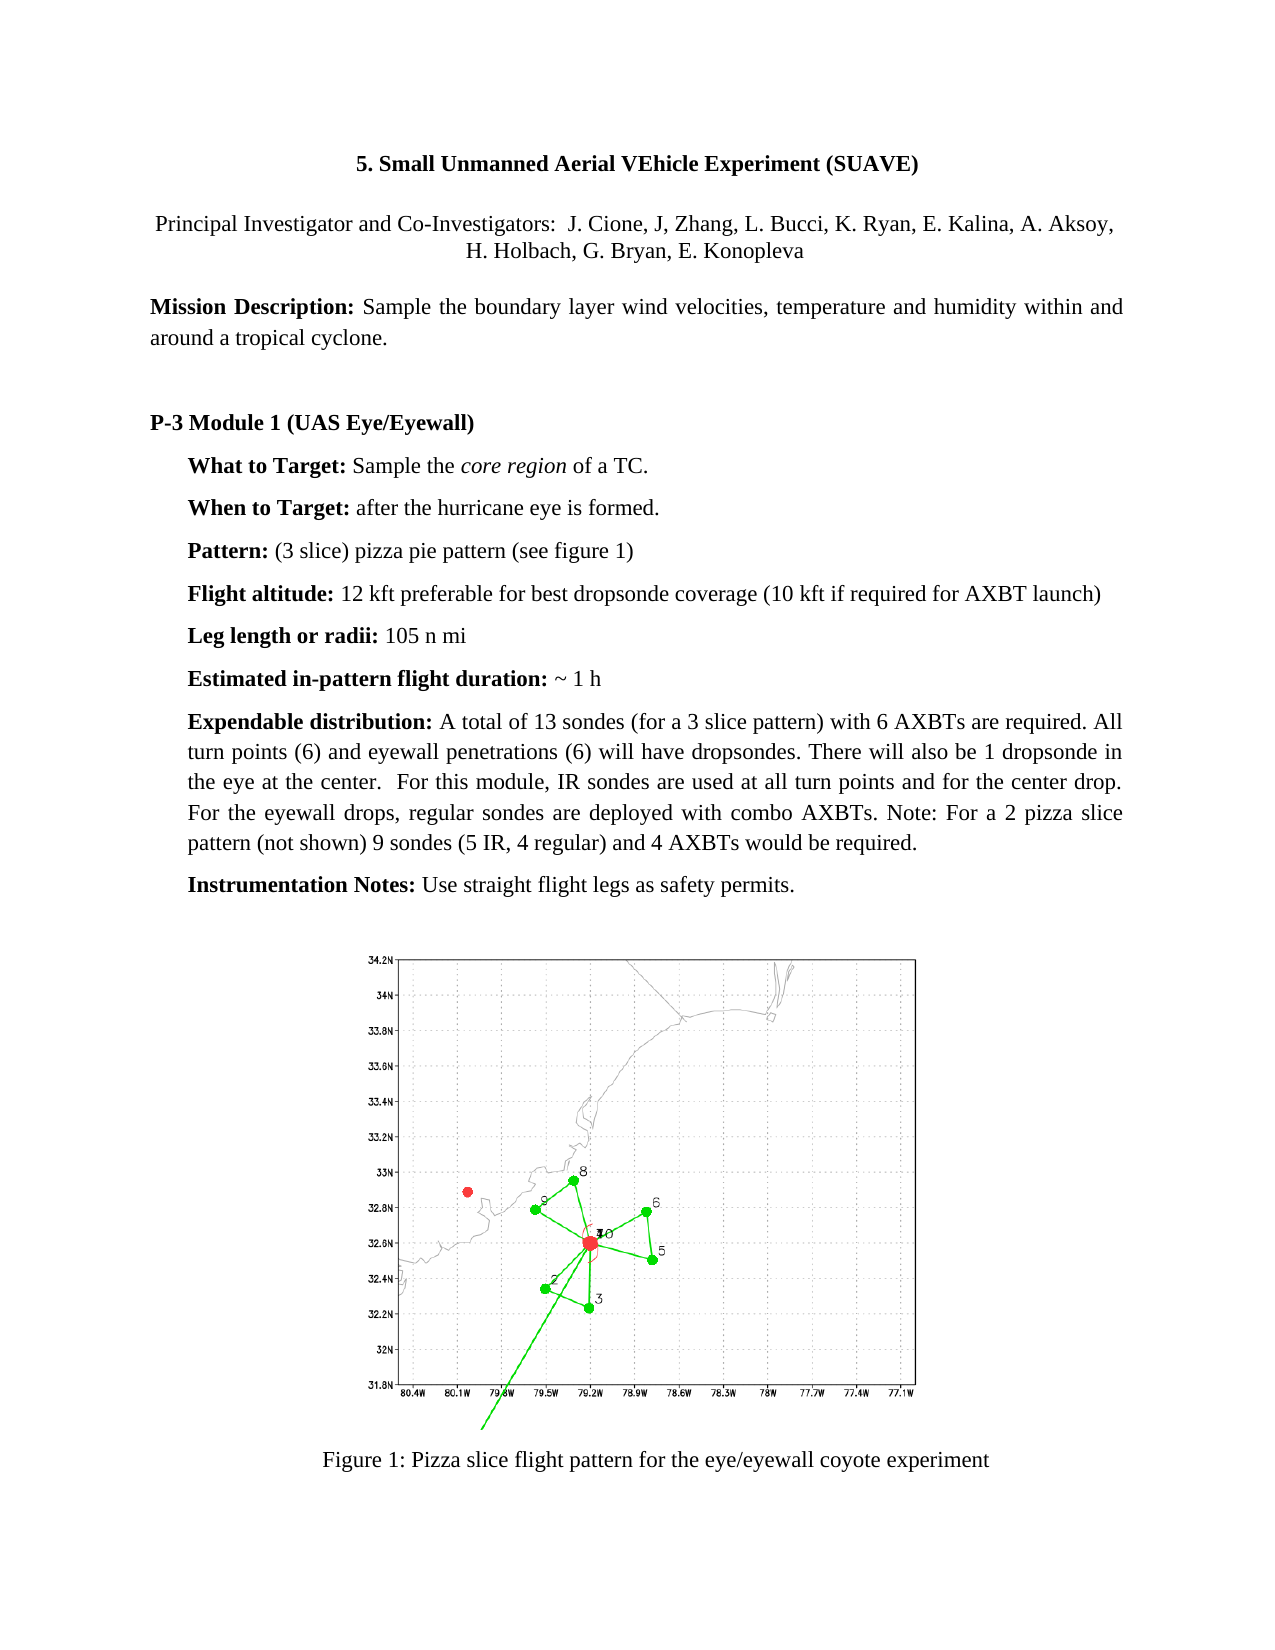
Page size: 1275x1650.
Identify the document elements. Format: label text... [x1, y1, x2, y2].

text Mission Description: Sample the boundary layer wind velocities, temperature and humidity within and around a tropical cyclone. [150, 293, 1125, 350]
picture [322, 914, 991, 1430]
text Flight altitude: 12 kft preferable for best dropsonde coverage (10 kft if required for AXBT launch) [187, 580, 1125, 606]
text When to Target: after the hurricane eye is formed. [187, 494, 1125, 521]
text 5. Small Unmanned Aerial VEhicle Experiment (SUAVE) [150, 150, 1125, 176]
text Leg length or radii: 105 n mi [187, 622, 1125, 649]
text P-3 Module 1 (UAS Eye/Eyewall) [150, 409, 1125, 435]
text Estimated in-pattern flight duration: ~ 1 h [187, 665, 1125, 692]
text Expendable distribution: A total of 13 sondes (for a 3 slice pattern) with 6 AXBTs are required. All turn points (6) and eyewall penetrations (6) will have dropsondes. There will also be 1 dropsonde in the eye at the center. For this module, IR sondes are used at all turn points and for the center drop. For the eyewall drops, regular sondes are deployed with combo AXBTs. Note: For a 2 pizza slice pattern (not shown) 9 sondes (5 IR, 4 regular) and 4 AXBTs would be required. [187, 708, 1125, 855]
text What to Target: Sample the core region of a TC. [187, 452, 1125, 478]
text Instrumentation Notes: Use straight flight legs as safety permits. [187, 871, 1125, 898]
text Figure 1: Pizza slice flight pattern for the eye/eyewall coyote experiment [187, 1446, 1125, 1473]
text Principal Investigator and Co-Investigators: J. Cione, J, Zhang, L. Bucci, K. Ryan, E. Kalina, A. Aksoy, H. Holbach, G. Bryan, E. Konopleva [150, 210, 1120, 263]
text Pattern: (3 slice) pizza pie pattern (see figure 1) [187, 537, 1125, 563]
